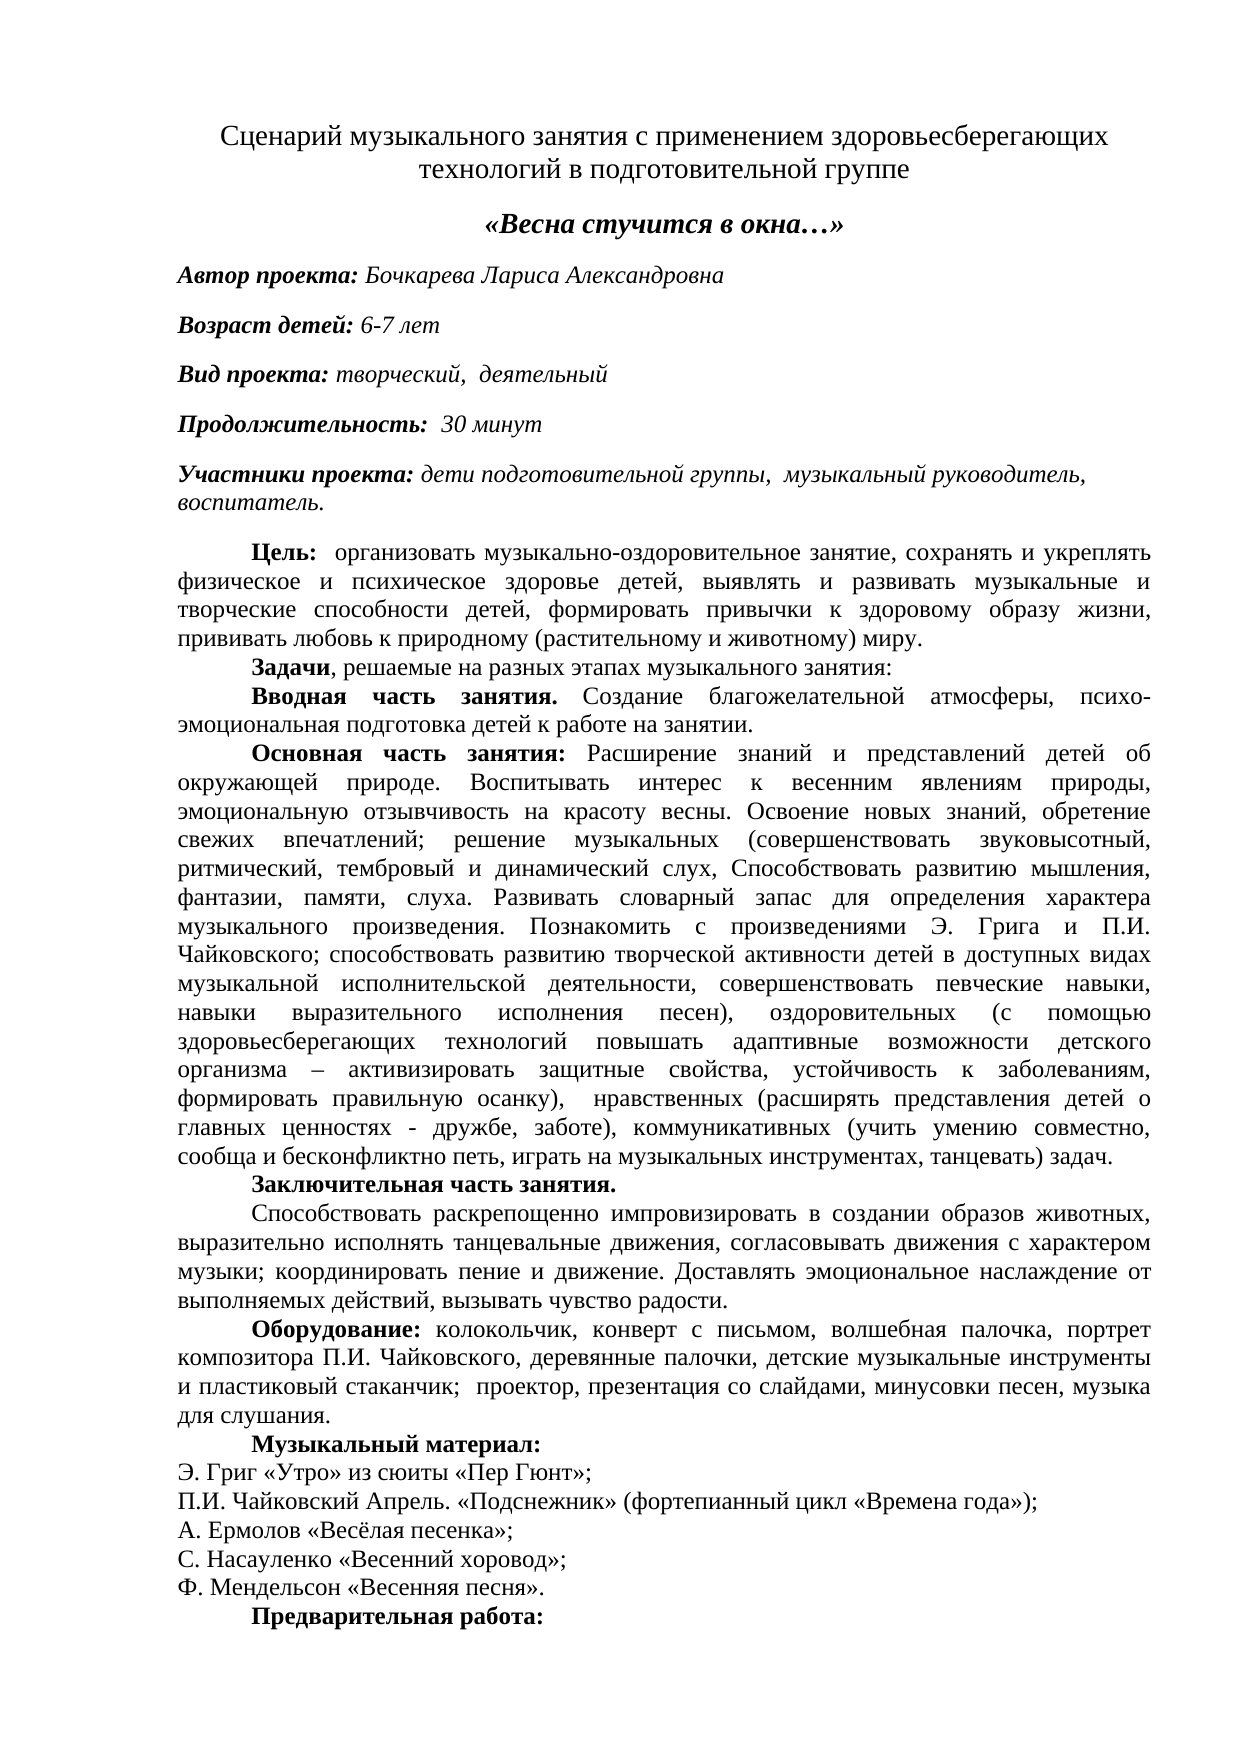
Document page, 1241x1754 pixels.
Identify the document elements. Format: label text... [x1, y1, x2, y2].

text П.И. Чайковский Апрель. «Подснежник» (фортепианный цикл «Времена года»); [177, 1486, 1152, 1515]
text Задачи, решаемые на разных этапах музыкального занятия: [177, 652, 1152, 681]
text Возраст детей: 6-7 лет [177, 310, 1152, 339]
text «Весна стучится в окна…» [177, 206, 1152, 239]
text Вид проекта: творческий, деятельный [177, 359, 1152, 388]
text Автор проекта: Бочкарева Лариса Александровна [177, 260, 1152, 289]
text Продолжительность: 30 минут [177, 409, 1152, 438]
text Способствовать раскрепощенно импровизировать в создании образов животных, выразительно исполнять танцевальные движения, согласовывать движения с характером музыки; координировать пение и движение. Доставлять эмоциональное наслаждение от выполняемых действий, вызывать чувство радости. [177, 1198, 1152, 1314]
text Оборудование: колокольчик, конверт с письмом, волшебная палочка, портрет композитора П.И. Чайковского, деревянные палочки, детские музыкальные инструменты и пластиковый стаканчик; проектор, презентация со слайдами, минусовки песен, музыка для слушания. [177, 1314, 1152, 1429]
text Основная часть занятия: Расширение знаний и представлений детей об окружающей природе. Воспитывать интерес к весенним явлениям природы, эмоциональную отзывчивость на красоту весны. Освоение новых знаний, обретение свежих впечатлений; решение музыкальных (совершенствовать звуковысотный, ритмический, тембровый и динамический слух, Способствовать развитию мышления, фантазии, памяти, слуха. Развивать словарный запас для определения характера музыкального произведения. Познакомить с произведениями Э. Грига и П.И. Чайковского; способствовать развитию творческой активности детей в доступных видах музыкальной исполнительской деятельности, совершенствовать певческие навыки, навыки выразительного исполнения песен), оздоровительных (с помощью здоровьесберегающих технологий повышать адаптивные возможности детского организма – активизировать защитные свойства, устойчивость к заболеваниям, формировать правильную осанку), нравственных (расширять представления детей о главных ценностях - дружбе, заботе), коммуникативных (учить умению совместно, сообща и бесконфликтно петь, играть на музыкальных инструментах, танцевать) задач. [177, 738, 1152, 1169]
text Вводная часть занятия. Создание благожелательной атмосферы, психо-эмоциональная подготовка детей к работе на занятии. [177, 681, 1152, 738]
text Цель: организовать музыкально-оздоровительное занятие, сохранять и укреплять физическое и психическое здоровье детей, выявлять и развивать музыкальные и творческие способности детей, формировать привычки к здоровому образу жизни, прививать любовь к природному (растительному и животному) миру. [177, 537, 1152, 652]
text С. Насауленко «Весенний хоровод»; [177, 1544, 1152, 1572]
text Э. Григ «Утро» из сюиты «Пер Гюнт»; [177, 1457, 1152, 1486]
text Ф. Мендельсон «Весенняя песня». [177, 1572, 1152, 1601]
text Музыкальный материал: [177, 1429, 1152, 1457]
text Предварительная работа: [177, 1601, 1152, 1630]
text А. Ермолов «Весёлая песенка»; [177, 1515, 1152, 1544]
text Заключительная часть занятия. [177, 1169, 1152, 1198]
text Сценарий музыкального занятия с применением здоровьесберегающих технологий в подготовительной группе [177, 118, 1152, 185]
text Участники проекта: дети подготовительной группы, музыкальный руководитель, воспитатель. [177, 459, 1152, 516]
